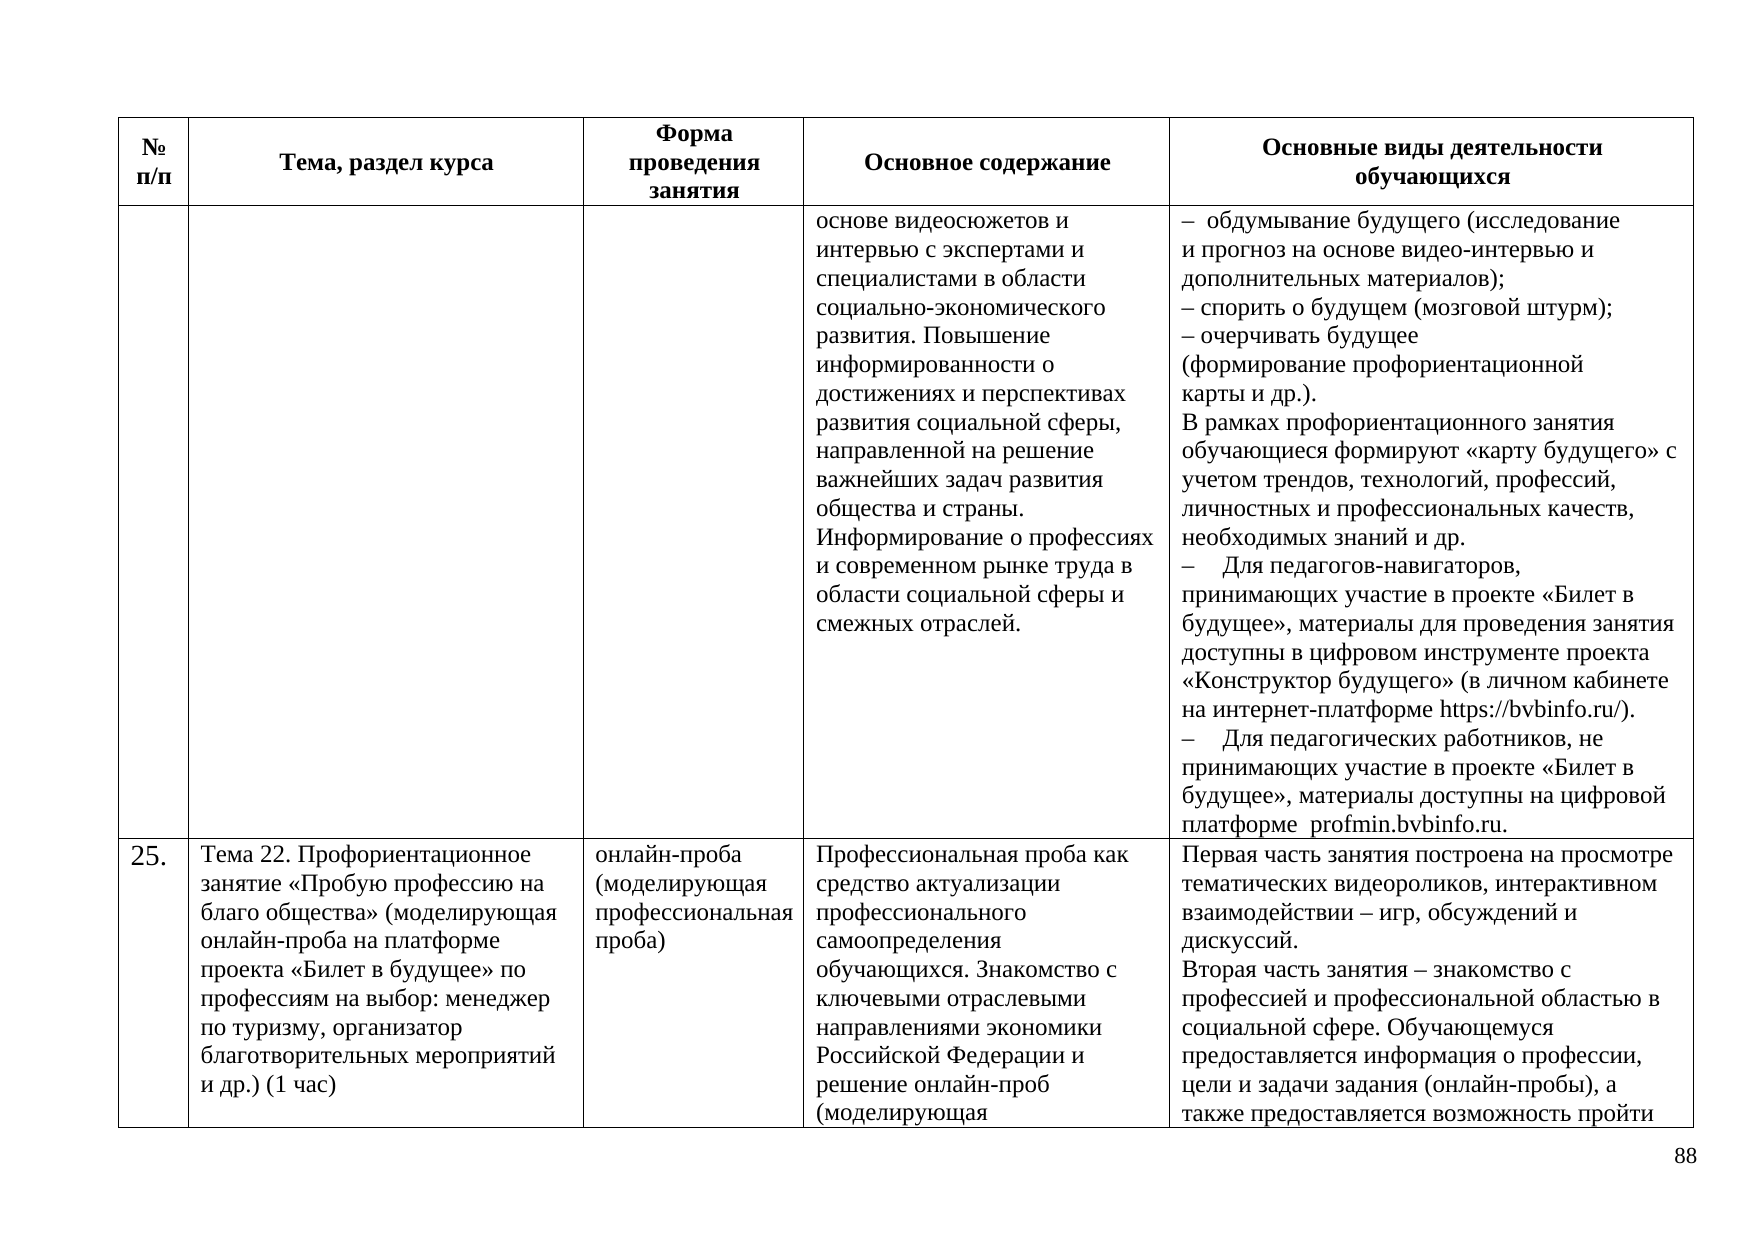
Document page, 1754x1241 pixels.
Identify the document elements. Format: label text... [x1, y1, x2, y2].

table_header Тема, раздел курса [189, 118, 583, 204]
table_cell основе видеосюжетов и интервью с экспертами и специалистами в области социально-экономического развития. Повышение информированности о достижениях и перспективах развития социальной сферы, направленной на решение важнейших задач развития общества и страны. Информирование о профессиях и современном рынке труда в области социальной сферы и смежных отраслей. [804, 206, 1169, 838]
table_cell Профессиональная проба как средство актуализации профессионального самоопределения обучающихся. Знакомство с ключевыми отраслевыми направлениями экономики Российской Федерации и решение онлайн-проб (моделирующая [804, 839, 1169, 1127]
table_cell [119, 206, 188, 838]
table_cell [584, 206, 803, 838]
table_cell Тема 22. Профориентационное занятие «Пробую профессию на благо общества» (моделирующая онлайн-проба на платформе проекта «Билет в будущее» по профессиям на выбор: менеджер по туризму, организатор благотворительных мероприятий и др.) (1 час) [189, 839, 583, 1127]
table_cell 25. [119, 839, 188, 1127]
table_cell обдумывание будущего (исследование и прогноз на основе видео-интервью и дополнительных материалов); спорить о будущем (мозговой штурм); очерчивать будущее (формирование профориентационной карты и др.). В рамках профориентационного занятия обучающиеся формируют «карту будущего» с учетом трендов, технологий, профессий, личностных и профессиональных качеств, необходимых знаний и др. Для педагогов-навигаторов, принимающих участие в проекте «Билет в будущее», материалы для проведения занятия доступны в цифровом инструменте проекта «Конструктор будущего» (в личном кабинете на интернет-платформе https://bvbinfo.ru/). Для педагогических работников, не принимающих участие в проекте «Билет в будущее», материалы доступны на цифровой платформе profmin.bvbinfo.ru. [1170, 206, 1693, 838]
table_header Форма проведения занятия [584, 118, 803, 204]
table_header Основное содержание [804, 118, 1169, 204]
table_header № п/п [119, 118, 188, 204]
table_cell Первая часть занятия построена на просмотре тематических видеороликов, интерактивном взаимодействии – игр, обсуждений и дискуссий. Вторая часть занятия – знакомство с профессией и профессиональной областью в социальной сфере. Обучающемуся предоставляется информация о профессии, цели и задачи задания (онлайн-пробы), а также предоставляется возможность пройти [1170, 839, 1693, 1127]
table_cell [189, 206, 583, 838]
table_header Основные виды деятельности обучающихся [1170, 118, 1693, 204]
table_cell онлайн-проба (моделирующая профессиональная проба) [584, 839, 803, 1127]
